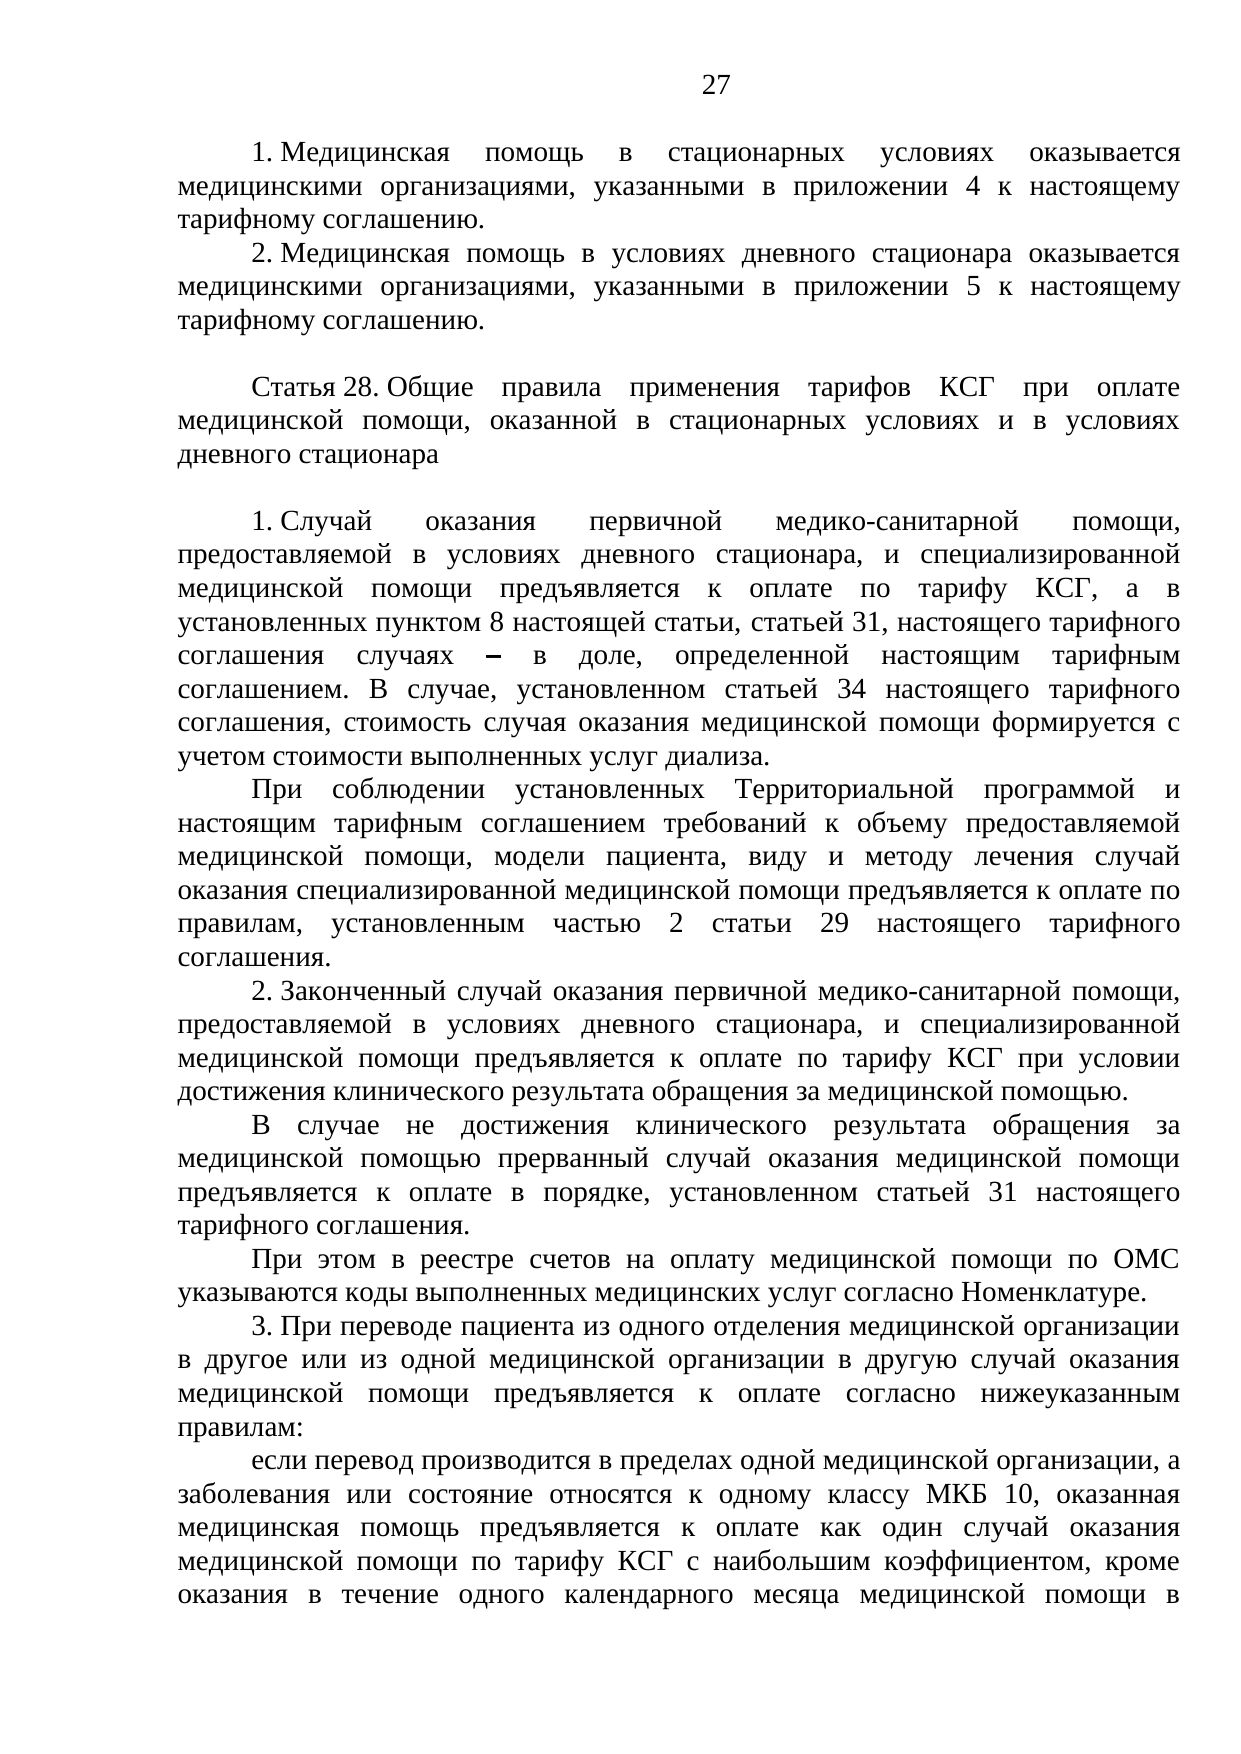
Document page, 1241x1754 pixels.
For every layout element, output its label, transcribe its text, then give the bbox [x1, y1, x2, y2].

text 3. При переводе пациента из одного отделения медицинской организации в другое или из одной медицинской организации в другую случай оказания медицинской помощи предъявляется к оплате согласно нижеуказанным правилам: [177, 1308, 1181, 1442]
text При этом в реестре счетов на оплату медицинской помощи по ОМС указываются коды выполненных медицинских услуг согласно Номенклатуре. [177, 1241, 1181, 1308]
text 1. Медицинская помощь в стационарных условиях оказывается медицинскими организациями, указанными в приложении 4 к настоящему тарифному соглашению. [177, 134, 1181, 235]
text 2. Законченный случай оказания первичной медико-санитарной помощи, предоставляемой в условиях дневного стационара, и специализированной медицинской помощи предъявляется к оплате по тарифу КСГ при условии достижения клинического результата обращения за медицинской помощью. [177, 973, 1181, 1107]
text Статья 28. Общие правила применения тарифов КСГ при оплате медицинской помощи, оказанной в стационарных условиях и в условиях дневного стационара [177, 369, 1181, 469]
text В случае не достижения клинического результата обращения за медицинской помощью прерванный случай оказания медицинской помощи предъявляется к оплате в порядке, установленном статьей 31 настоящего тарифного соглашения. [177, 1107, 1181, 1241]
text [177, 1442, 1181, 1610]
text 1. Случай оказания первичной медико-санитарной помощи, предоставляемой в условиях дневного стационара, и специализированной медицинской помощи предъявляется к оплате по тарифу КСГ, а в установленных пунктом 8 настоящей статьи, статьей 31, настоящего тарифного соглашения случаях – в доле, определенной настоящим тарифным соглашением. В случае, установленном статьей 34 настоящего тарифного соглашения, стоимость случая оказания медицинской помощи формируется с учетом стоимости выполненных услуг диализа. [177, 503, 1181, 771]
text 2. Медицинская помощь в условиях дневного стационара оказывается медицинскими организациями, указанными в приложении 5 к настоящему тарифному соглашению. [177, 235, 1181, 335]
text При соблюдении установленных Территориальной программой и настоящим тарифным соглашением требований к объему предоставляемой медицинской помощи, модели пациента, виду и методу лечения случай оказания специализированной медицинской помощи предъявляется к оплате по правилам, установленным частью 2 статьи 29 настоящего тарифного соглашения. [177, 771, 1181, 973]
